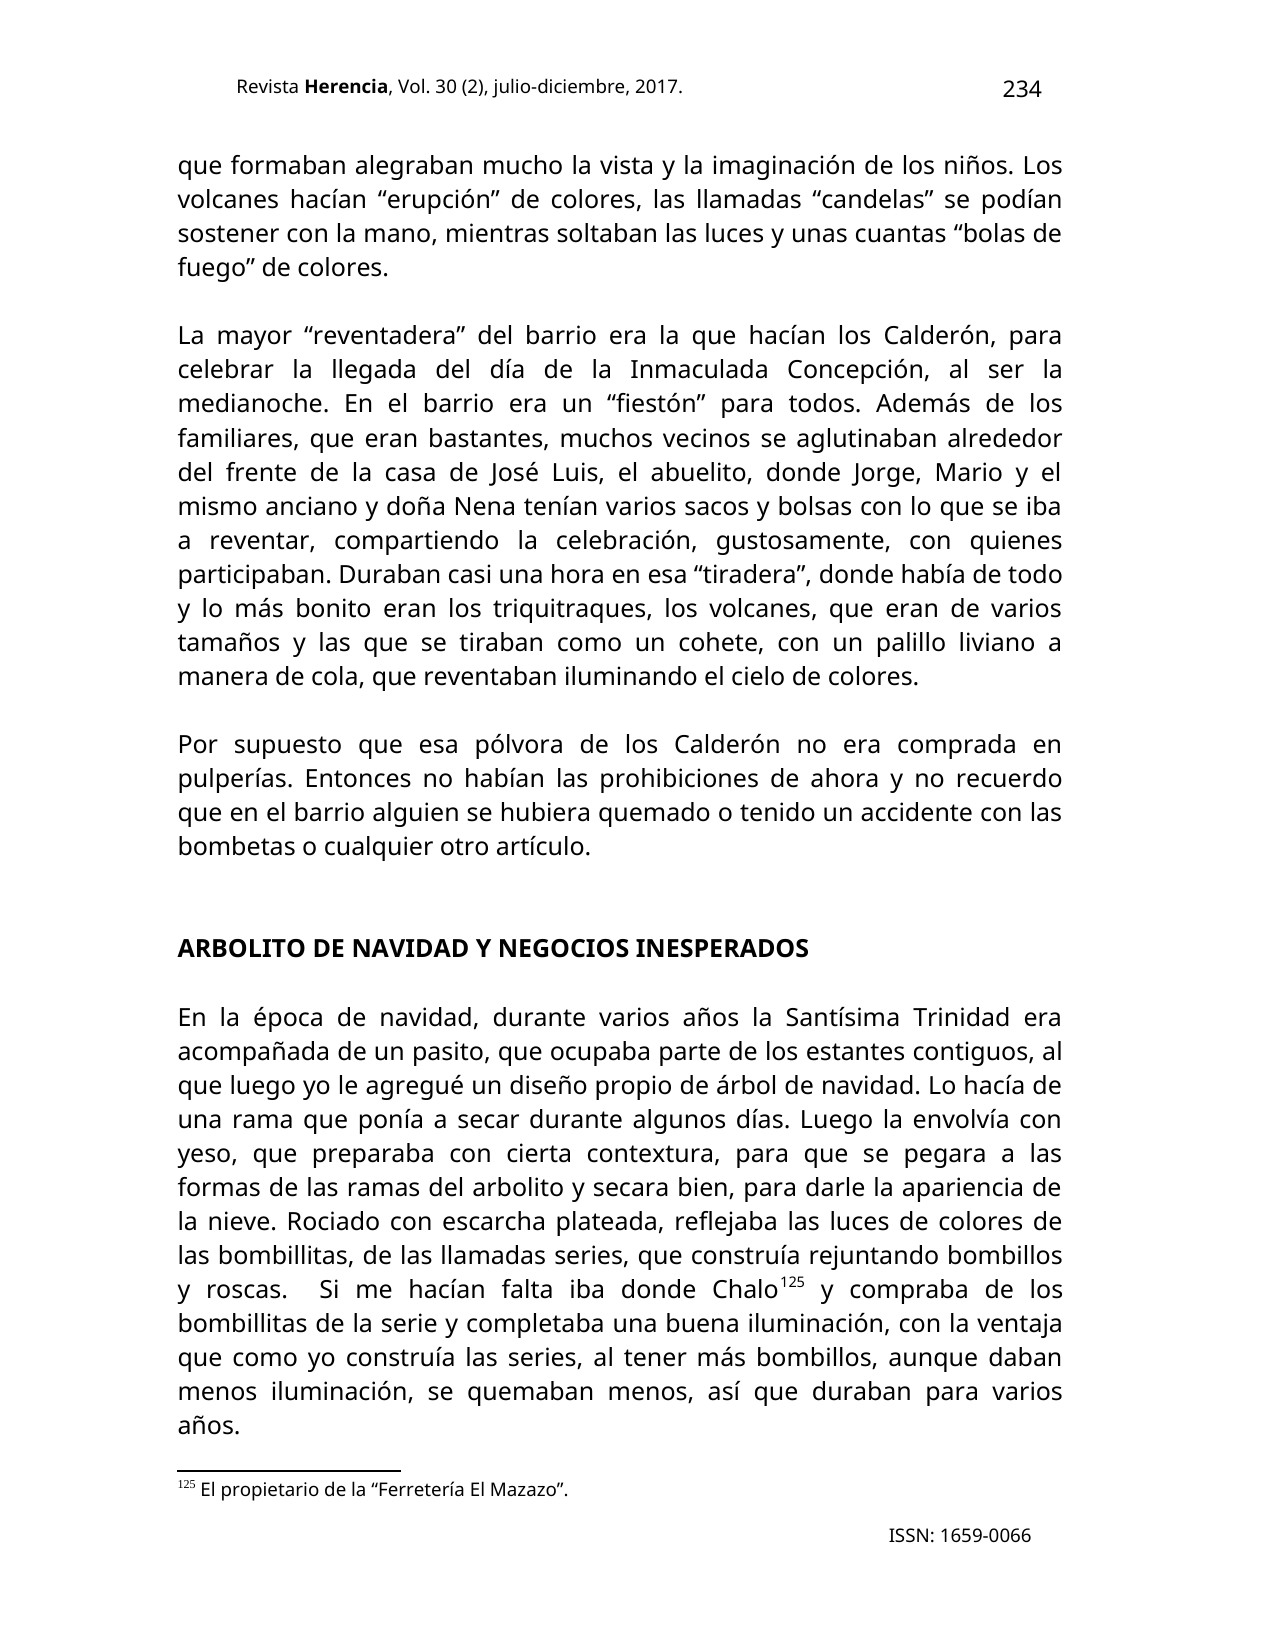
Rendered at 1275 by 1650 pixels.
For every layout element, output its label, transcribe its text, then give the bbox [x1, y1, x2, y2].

text ARBOLITO DE NAVIDAD Y NEGOCIOS INESPERADOS [177, 931, 1064, 965]
text La mayor “reventadera” del barrio era la que hacían los Calderón, para celebrar la llegada del día de la Inmaculada Concepción, al ser la medianoche. En el barrio era un “fiestón” para todos. Además de los familiares, que eran bastantes, muchos vecinos se aglutinaban alrededor del frente de la casa de José Luis, el abuelito, donde Jorge, Mario y el mismo anciano y doña Nena tenían varios sacos y bolsas con lo que se iba a reventar, compartiendo la celebración, gustosamente, con quienes participaban. Duraban casi una hora en esa “tiradera”, donde había de todo y lo más bonito eran los triquitraques, los volcanes, que eran de varios tamaños y las que se tiraban como un cohete, con un palillo liviano a manera de cola, que reventaban iluminando el cielo de colores. [177, 318, 1064, 693]
text Por supuesto que esa pólvora de los Calderón no era comprada en pulperías. Entonces no habían las prohibiciones de ahora y no recuerdo que en el barrio alguien se hubiera quemado o tenido un accidente con las bombetas o cualquier otro artículo. [177, 727, 1064, 863]
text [177, 148, 1064, 284]
text En la época de navidad, durante varios años la Santísima Trinidad era acompañada de un pasito, que ocupaba parte de los estantes contiguos, al que luego yo le agregué un diseño propio de árbol de navidad. Lo hacía de una rama que ponía a secar durante algunos días. Luego la envolvía con yeso, que preparaba con cierta contextura, para que se pegara a las formas de las ramas del arbolito y secara bien, para darle la apariencia de la nieve. Rociado con escarcha plateada, reflejaba las luces de colores de las bombillitas, de las llamadas series, que construía rejuntando bombillos y roscas. Si me hacían falta iba donde Chalo y compraba de los bombillitas de la serie y completaba una buena iluminación, con la ventaja que como yo construía las series, al tener más bombillos, aunque daban menos iluminación, se quemaban menos, así que duraban para varios años. [177, 999, 1064, 1442]
